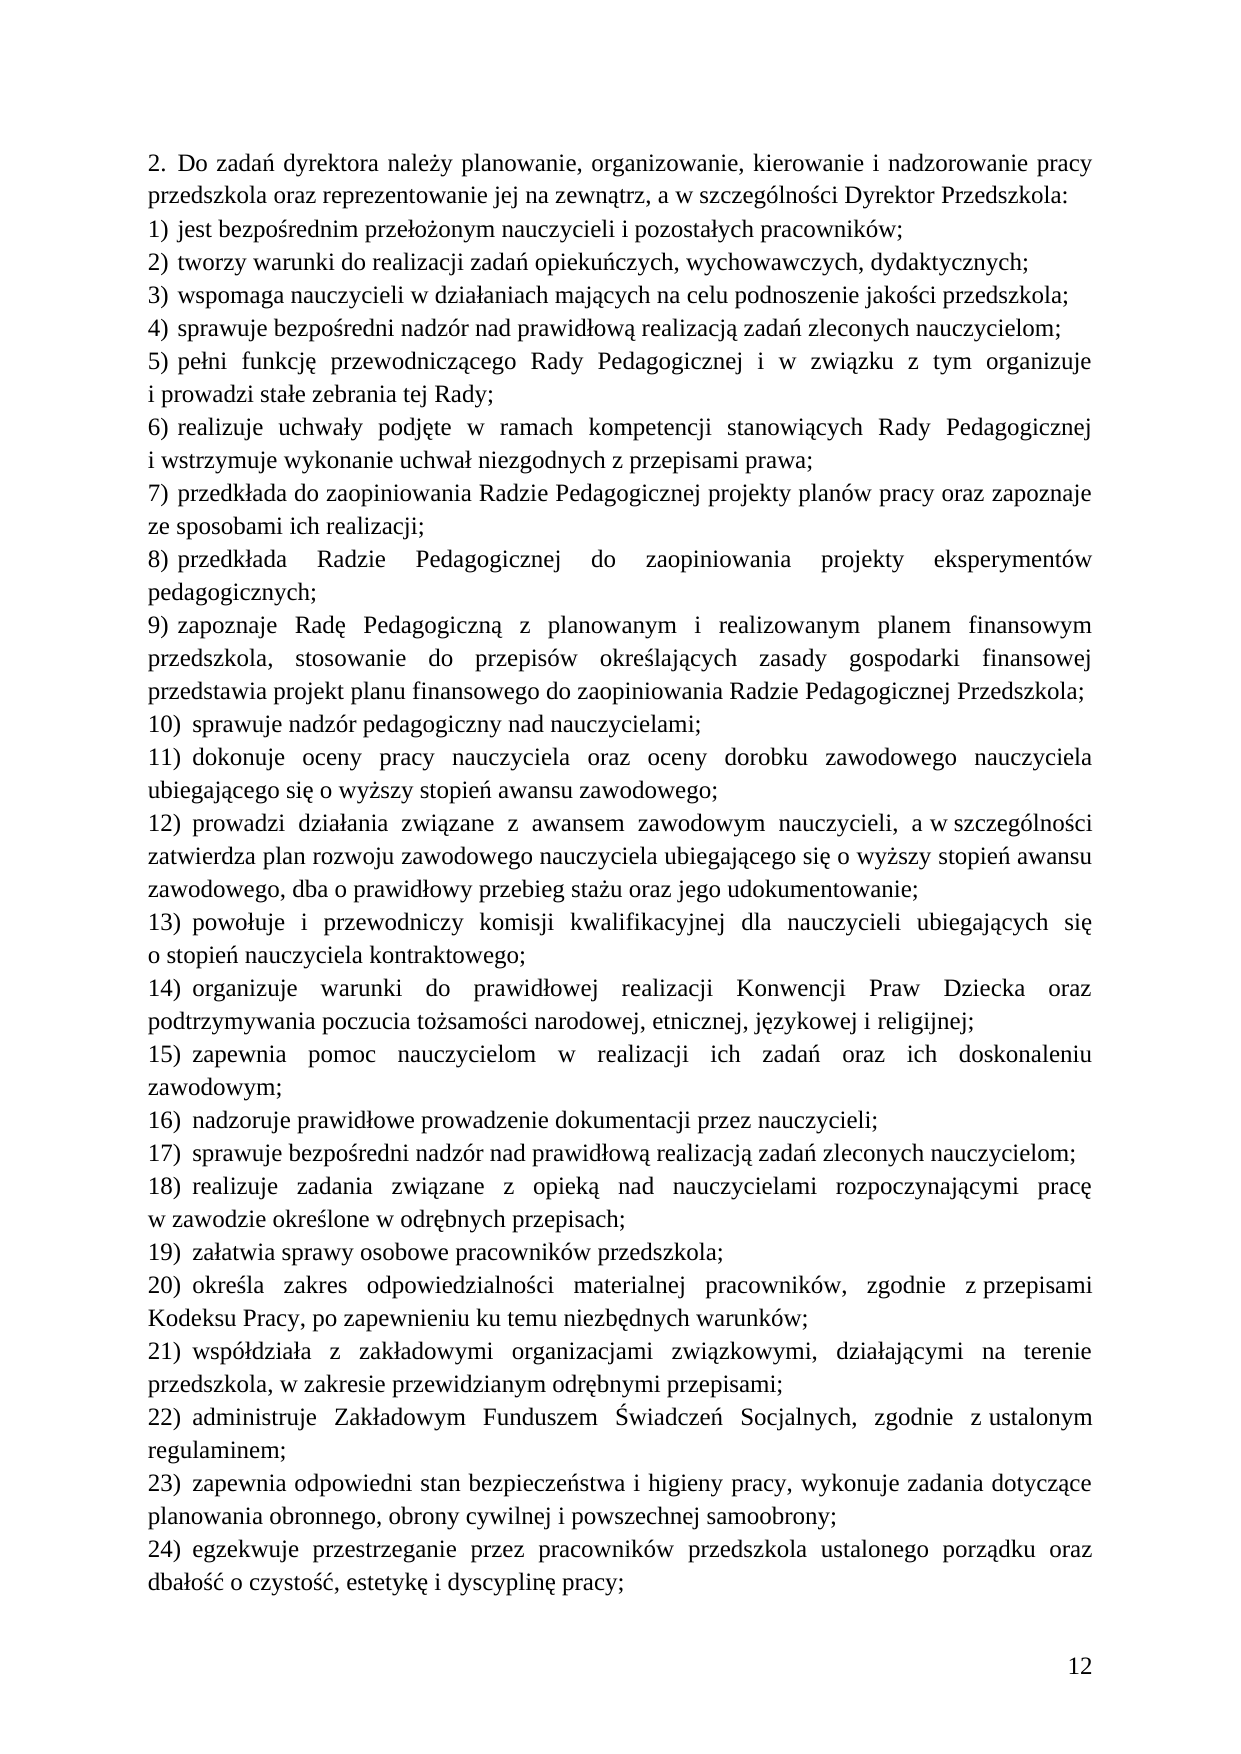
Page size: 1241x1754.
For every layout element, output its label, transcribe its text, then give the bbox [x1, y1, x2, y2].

list organizuje warunki do prawidłowej realizacji Konwencji Praw Dziecka oraz podtrzymywania poczucia tożsamości narodowej, etnicznej, językowej i religijnej; [148, 973, 1093, 1035]
list zapewnia pomoc nauczycielom w realizacji ich zadań oraz ich doskonaleniu zawodowym; [148, 1039, 1093, 1101]
list tworzy warunki do realizacji zadań opiekuńczych, wychowawczych, dydaktycznych; [148, 247, 1093, 275]
list określa zakres odpowiedzialności materialnej pracowników, zgodnie z przepisami Kodeksu Pracy, po zapewnieniu ku temu niezbędnych warunków; [148, 1270, 1093, 1332]
list sprawuje nadzór pedagogiczny nad nauczycielami; [148, 709, 1093, 738]
list przedkłada Radzie Pedagogicznej do zaopiniowania projekty eksperymentów pedagogicznych; [148, 544, 1093, 606]
list zapewnia odpowiedni stan bezpieczeństwa i higieny pracy, wykonuje zadania dotyczące planowania obronnego, obrony cywilnej i powszechnej samoobrony; [148, 1468, 1093, 1530]
list Do zadań dyrektora należy planowanie, organizowanie, kierowanie i nadzorowanie pracy przedszkola oraz reprezentowanie jej na zewnątrz, a w szczególności Dyrektor Przedszkola: [148, 148, 1093, 209]
list realizuje zadania związane z opieką nad nauczycielami rozpoczynającymi pracę w zawodzie określone w odrębnych przepisach; [148, 1171, 1093, 1233]
list załatwia sprawy osobowe pracowników przedszkola; [148, 1237, 1093, 1266]
list przedkłada do zaopiniowania Radzie Pedagogicznej projekty planów pracy oraz zapoznaje ze sposobami ich realizacji; [148, 478, 1093, 539]
list sprawuje bezpośredni nadzór nad prawidłową realizacją zadań zleconych nauczycielom; [148, 313, 1093, 341]
list egzekwuje przestrzeganie przez pracowników przedszkola ustalonego porządku oraz dbałość o czystość, estetykę i dyscyplinę pracy; [148, 1534, 1093, 1596]
list powołuje i przewodniczy komisji kwalifikacyjnej dla nauczycieli ubiegających się o stopień nauczyciela kontraktowego; [148, 907, 1093, 969]
list prowadzi działania związane z awansem zawodowym nauczycieli, a w szczególności zatwierdza plan rozwoju zawodowego nauczyciela ubiegającego się o wyższy stopień awansu zawodowego, dba o prawidłowy przebieg stażu oraz jego udokumentowanie; [148, 808, 1093, 903]
list jest bezpośrednim przełożonym nauczycieli i pozostałych pracowników; [148, 214, 1093, 242]
list administruje Zakładowym Funduszem Świadczeń Socjalnych, zgodnie z ustalonym regulaminem; [148, 1402, 1093, 1464]
list realizuje uchwały podjęte w ramach kompetencji stanowiących Rady Pedagogicznej i wstrzymuje wykonanie uchwał niezgodnych z przepisami prawa; [148, 412, 1093, 473]
list zapoznaje Radę Pedagogiczną z planowanym i realizowanym planem finansowym przedszkola, stosowanie do przepisów określających zasady gospodarki finansowej przedstawia projekt planu finansowego do zaopiniowania Radzie Pedagogicznej Przedszkola; [148, 610, 1093, 705]
list sprawuje bezpośredni nadzór nad prawidłową realizacją zadań zleconych nauczycielom; [148, 1138, 1093, 1167]
list wspomaga nauczycieli w działaniach mających na celu podnoszenie jakości przedszkola; [148, 280, 1093, 308]
list pełni funkcję przewodniczącego Rady Pedagogicznej i w związku z tym organizuje i prowadzi stałe zebrania tej Rady; [148, 346, 1093, 407]
list nadzoruje prawidłowe prowadzenie dokumentacji przez nauczycieli; [148, 1105, 1093, 1134]
list współdziała z zakładowymi organizacjami związkowymi, działającymi na terenie przedszkola, w zakresie przewidzianym odrębnymi przepisami; [148, 1336, 1093, 1398]
list dokonuje oceny pracy nauczyciela oraz oceny dorobku zawodowego nauczyciela ubiegającego się o wyższy stopień awansu zawodowego; [148, 742, 1093, 804]
